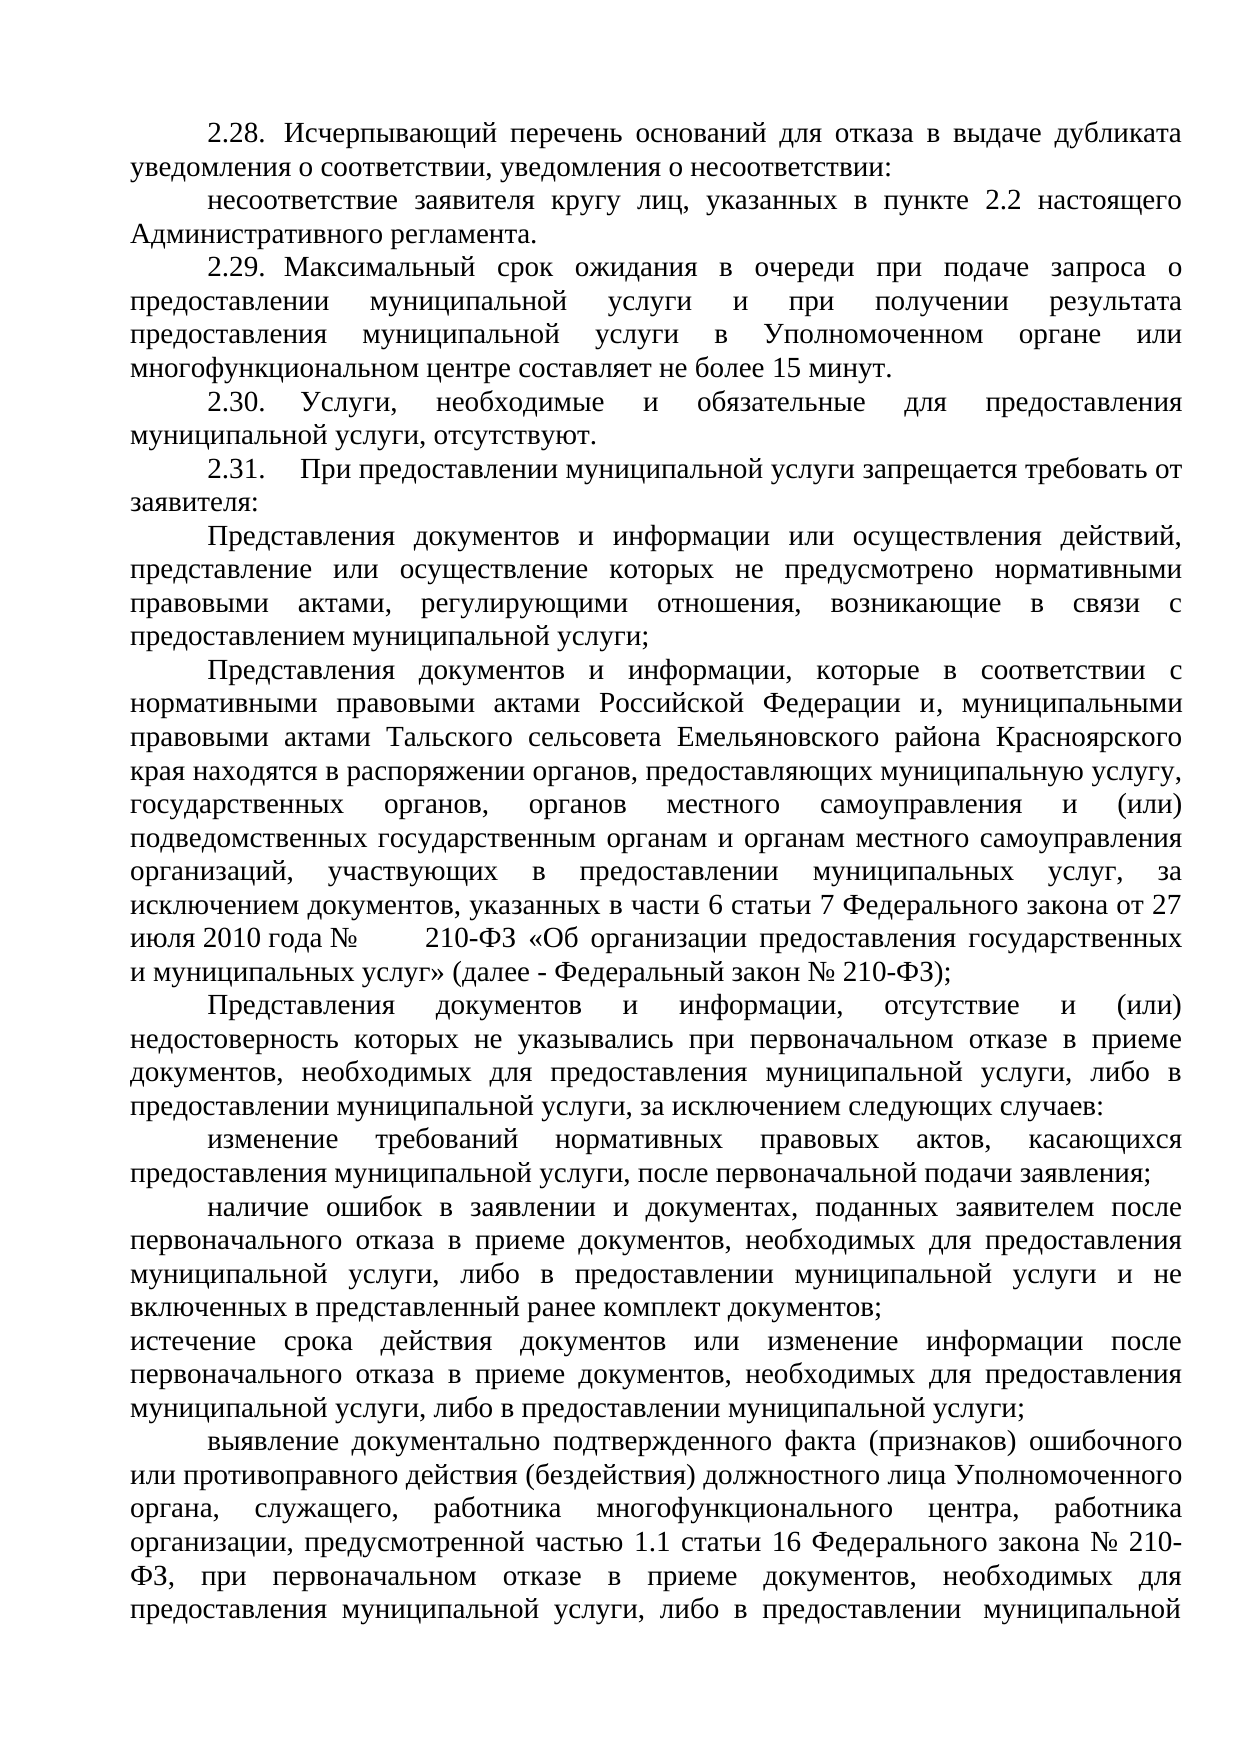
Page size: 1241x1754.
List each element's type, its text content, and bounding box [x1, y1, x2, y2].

list При предоставлении муниципальной услуги запрещается требовать от заявителя: [130, 451, 1183, 518]
list Услуги, необходимые и обязательные для предоставления муниципальной услуги, отсутствуют. [130, 384, 1183, 451]
text изменение требований нормативных правовых актов, касающихся предоставления муниципальной услуги, после первоначальной подачи заявления; [130, 1122, 1183, 1189]
text истечение срока действия документов или изменение информации после первоначального отказа в приеме документов, необходимых для предоставления муниципальной услуги, либо в предоставлении муниципальной услуги; [130, 1323, 1183, 1424]
text выявление документально подтвержденного факта (признаков) ошибочного или противоправного действия (бездействия) должностного лица Уполномоченного органа, служащего, работника многофункционального центра, работника организации, предусмотренной частью 1.1 статьи 16 Федерального закона № 210-ФЗ, при первоначальном отказе в приеме документов, необходимых для предоставления муниципальной услуги, либо в предоставлении муниципальной [130, 1424, 1183, 1625]
text Представления документов и информации, которые в соответствии с нормативными правовыми актами Российской Федерации и, муниципальными правовыми актами Тальского сельсовета Емельяновского района Красноярского края находятся в распоряжении органов, предоставляющих муниципальную услугу, государственных органов, органов местного самоуправления и (или) подведомственных государственным органам и органам местного самоуправления организаций, участвующих в предоставлении муниципальных услуг, за исключением документов, указанных в части 6 статьи 7 Федерального закона от 27 июля 2010 года № 210-ФЗ «Об организации предоставления государственных и муниципальных услуг» (далее - Федеральный закон № 210-ФЗ); [130, 653, 1183, 988]
text наличие ошибок в заявлении и документах, поданных заявителем после первоначального отказа в приеме документов, необходимых для предоставления муниципальной услуги, либо в предоставлении муниципальной услуги и не включенных в представленный ранее комплект документов; [130, 1189, 1183, 1323]
text Представления документов и информации или осуществления действий, представление или осуществление которых не предусмотрено нормативными правовыми актами, регулирующими отношения, возникающие в связи с предоставлением муниципальной услуги; [130, 518, 1183, 653]
text несоответствие заявителя кругу лиц, указанных в пункте 2.2 настоящего Административного регламента. [130, 183, 1183, 250]
text Представления документов и информации, отсутствие и (или) недостоверность которых не указывались при первоначальном отказе в приеме документов, необходимых для предоставления муниципальной услуги, либо в предоставлении муниципальной услуги, за исключением следующих случаев: [130, 988, 1183, 1122]
list Исчерпывающий перечень оснований для отказа в выдаче дубликата уведомления о соответствии, уведомления о несоответствии: [130, 116, 1183, 183]
list Максимальный срок ожидания в очереди при подаче запроса о предоставлении муниципальной услуги и при получении результата предоставления муниципальной услуги в Уполномоченном органе или многофункциональном центре составляет не более 15 минут. [130, 250, 1183, 384]
